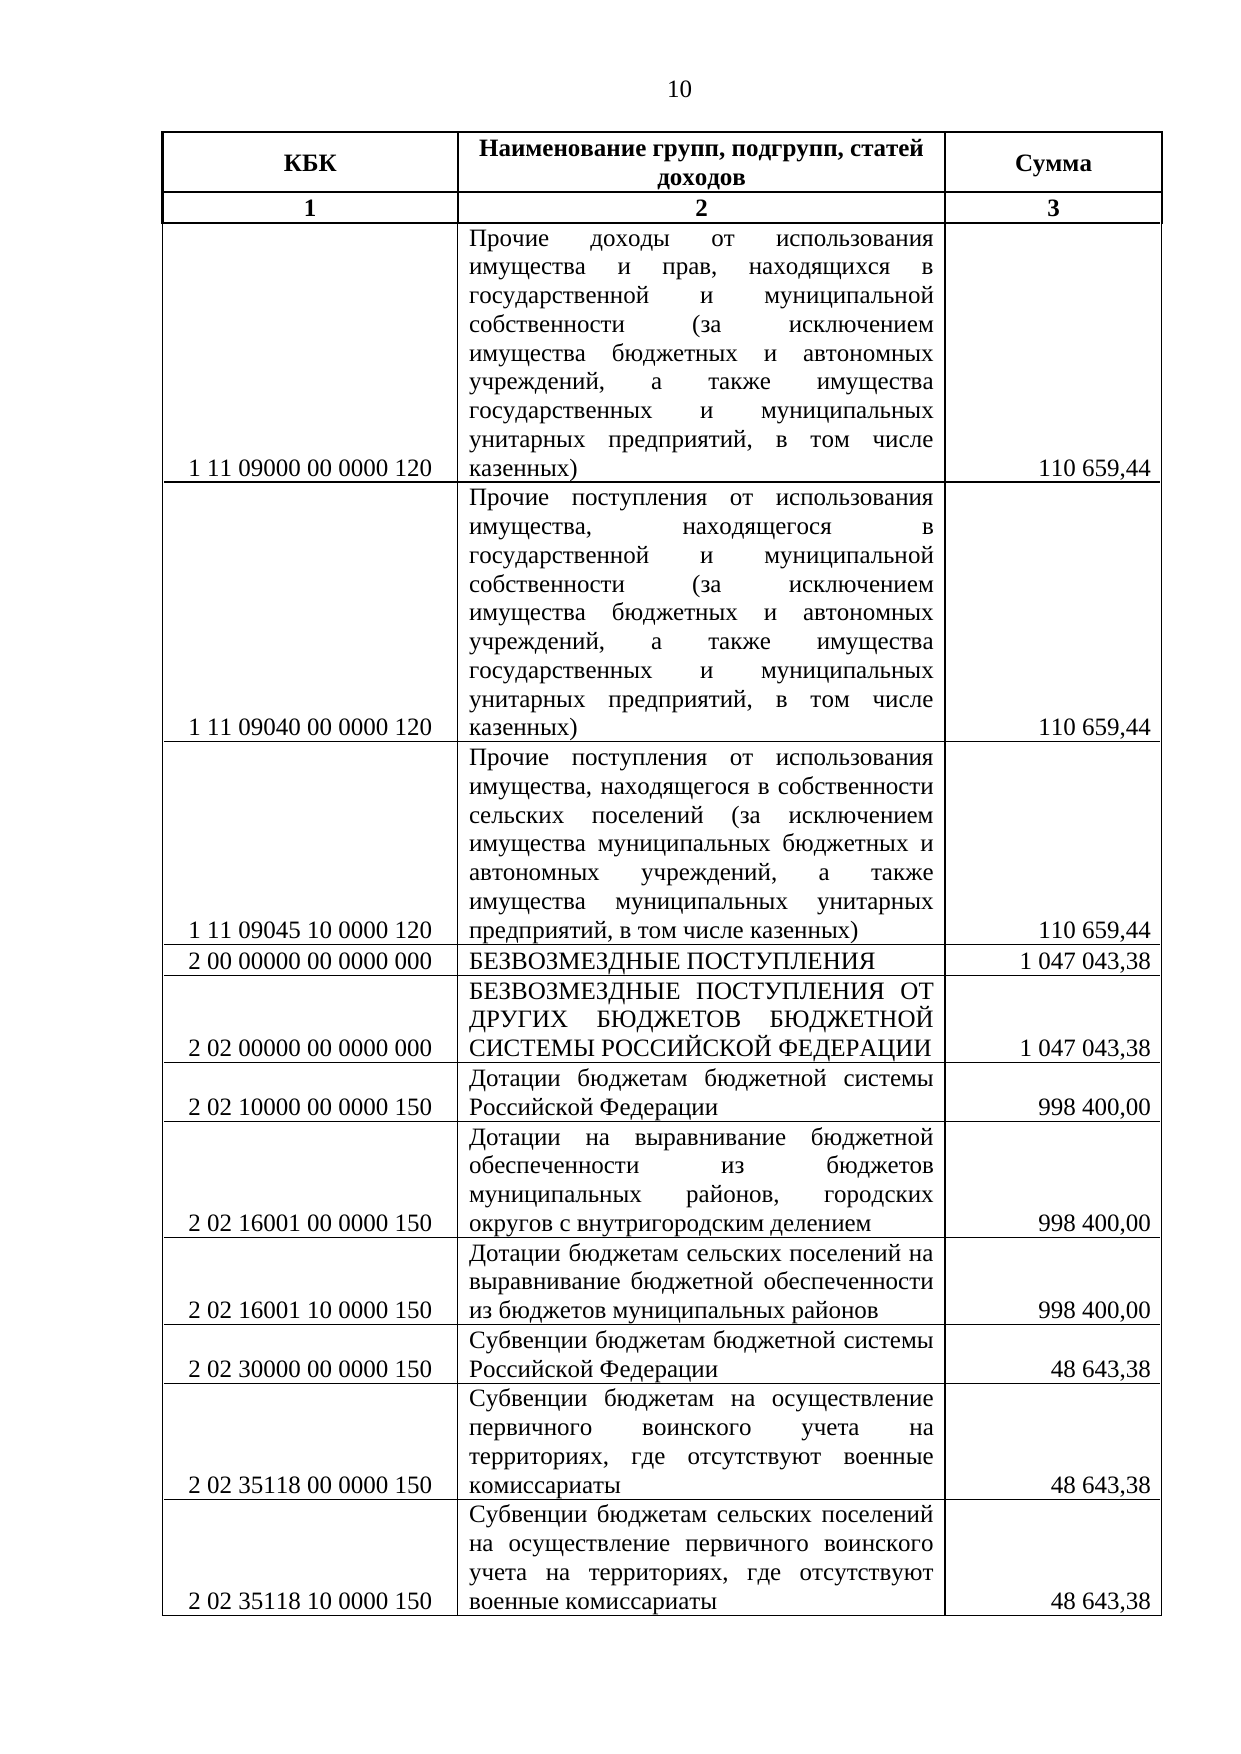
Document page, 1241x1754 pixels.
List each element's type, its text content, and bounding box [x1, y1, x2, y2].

table_cell Дотации бюджетам сельских поселений на выравнивание бюджетной обеспеченности из бюджетов муниципальных районов [458, 1238, 944, 1324]
table_cell 2 02 10000 00 0000 150 [163, 1062, 457, 1121]
table_cell 1 047 043,38 [946, 944, 1161, 975]
table_cell 2 02 00000 00 0000 000 [163, 975, 457, 1062]
table_cell 2 02 16001 00 0000 150 [163, 1121, 457, 1237]
table_cell 48 643,38 [946, 1324, 1161, 1382]
table_cell 3 [946, 193, 1161, 222]
table_cell Субвенции бюджетам бюджетной системы Российской Федерации [458, 1325, 944, 1382]
table_cell 48 643,38 [946, 1383, 1161, 1498]
table_cell 2 [459, 193, 944, 222]
table_header Наименование групп, подгрупп, статей доходов [459, 133, 944, 191]
table_cell 2 02 16001 10 0000 150 [163, 1237, 457, 1324]
table_header КБК [164, 133, 457, 191]
table_cell Прочие поступления от использования имущества, находящегося в собственности сельских поселений (за исключением имущества муниципальных бюджетных и автономных учреждений, а также имущества муниципальных унитарных предприятий, в том числе казенных) [458, 742, 944, 943]
table_cell 1 11 09000 00 0000 120 [163, 224, 457, 481]
table_cell 1 047 043,38 [946, 975, 1161, 1062]
table_cell Прочие поступления от использования имущества, находящегося в государственной и муниципальной собственности (за исключением имущества бюджетных и автономных учреждений, а также имущества государственных и муниципальных унитарных предприятий, в том числе казенных) [458, 483, 944, 741]
table_cell 2 02 30000 00 0000 150 [163, 1324, 457, 1382]
table_cell БЕЗВОЗМЕЗДНЫЕ ПОСТУПЛЕНИЯ [458, 945, 944, 975]
table_cell 2 02 35118 00 0000 150 [163, 1383, 457, 1498]
table_cell 998 400,00 [946, 1062, 1161, 1121]
table_cell Дотации бюджетам бюджетной системы Российской Федерации [458, 1063, 944, 1121]
table_cell Субвенции бюджетам на осуществление первичного воинского учета на территориях, где отсутствуют военные комиссариаты [458, 1384, 944, 1498]
table_cell 1 11 09045 10 0000 120 [163, 741, 457, 943]
table_cell 1 [164, 193, 457, 222]
table_cell 998 400,00 [946, 1237, 1161, 1324]
table_cell 110 659,44 [946, 481, 1161, 741]
table_cell Прочие доходы от использования имущества и прав, находящихся в государственной и муниципальной собственности (за исключением имущества бюджетных и автономных учреждений, а также имущества государственных и муниципальных унитарных предприятий, в том числе казенных) [458, 224, 944, 481]
table_cell БЕЗВОЗМЕЗДНЫЕ ПОСТУПЛЕНИЯ ОТ ДРУГИХ БЮДЖЕТОВ БЮДЖЕТНОЙ СИСТЕМЫ РОССИЙСКОЙ ФЕДЕРАЦИИ [458, 976, 944, 1062]
table_header Сумма [946, 133, 1161, 191]
table_cell 2 02 35118 10 0000 150 [163, 1499, 457, 1614]
table_cell 110 659,44 [946, 222, 1161, 481]
table_cell 998 400,00 [946, 1121, 1161, 1237]
table_cell Дотации на выравнивание бюджетной обеспеченности из бюджетов муниципальных районов, городских округов с внутригородским делением [458, 1122, 944, 1237]
table_cell Субвенции бюджетам сельских поселений на осуществление первичного воинского учета на территориях, где отсутствуют военные комиссариаты [458, 1500, 944, 1614]
table_cell 48 643,38 [946, 1499, 1161, 1614]
table_cell 110 659,44 [946, 741, 1161, 943]
table_cell 1 11 09040 00 0000 120 [163, 481, 457, 741]
table_cell 2 00 00000 00 0000 000 [163, 944, 457, 975]
